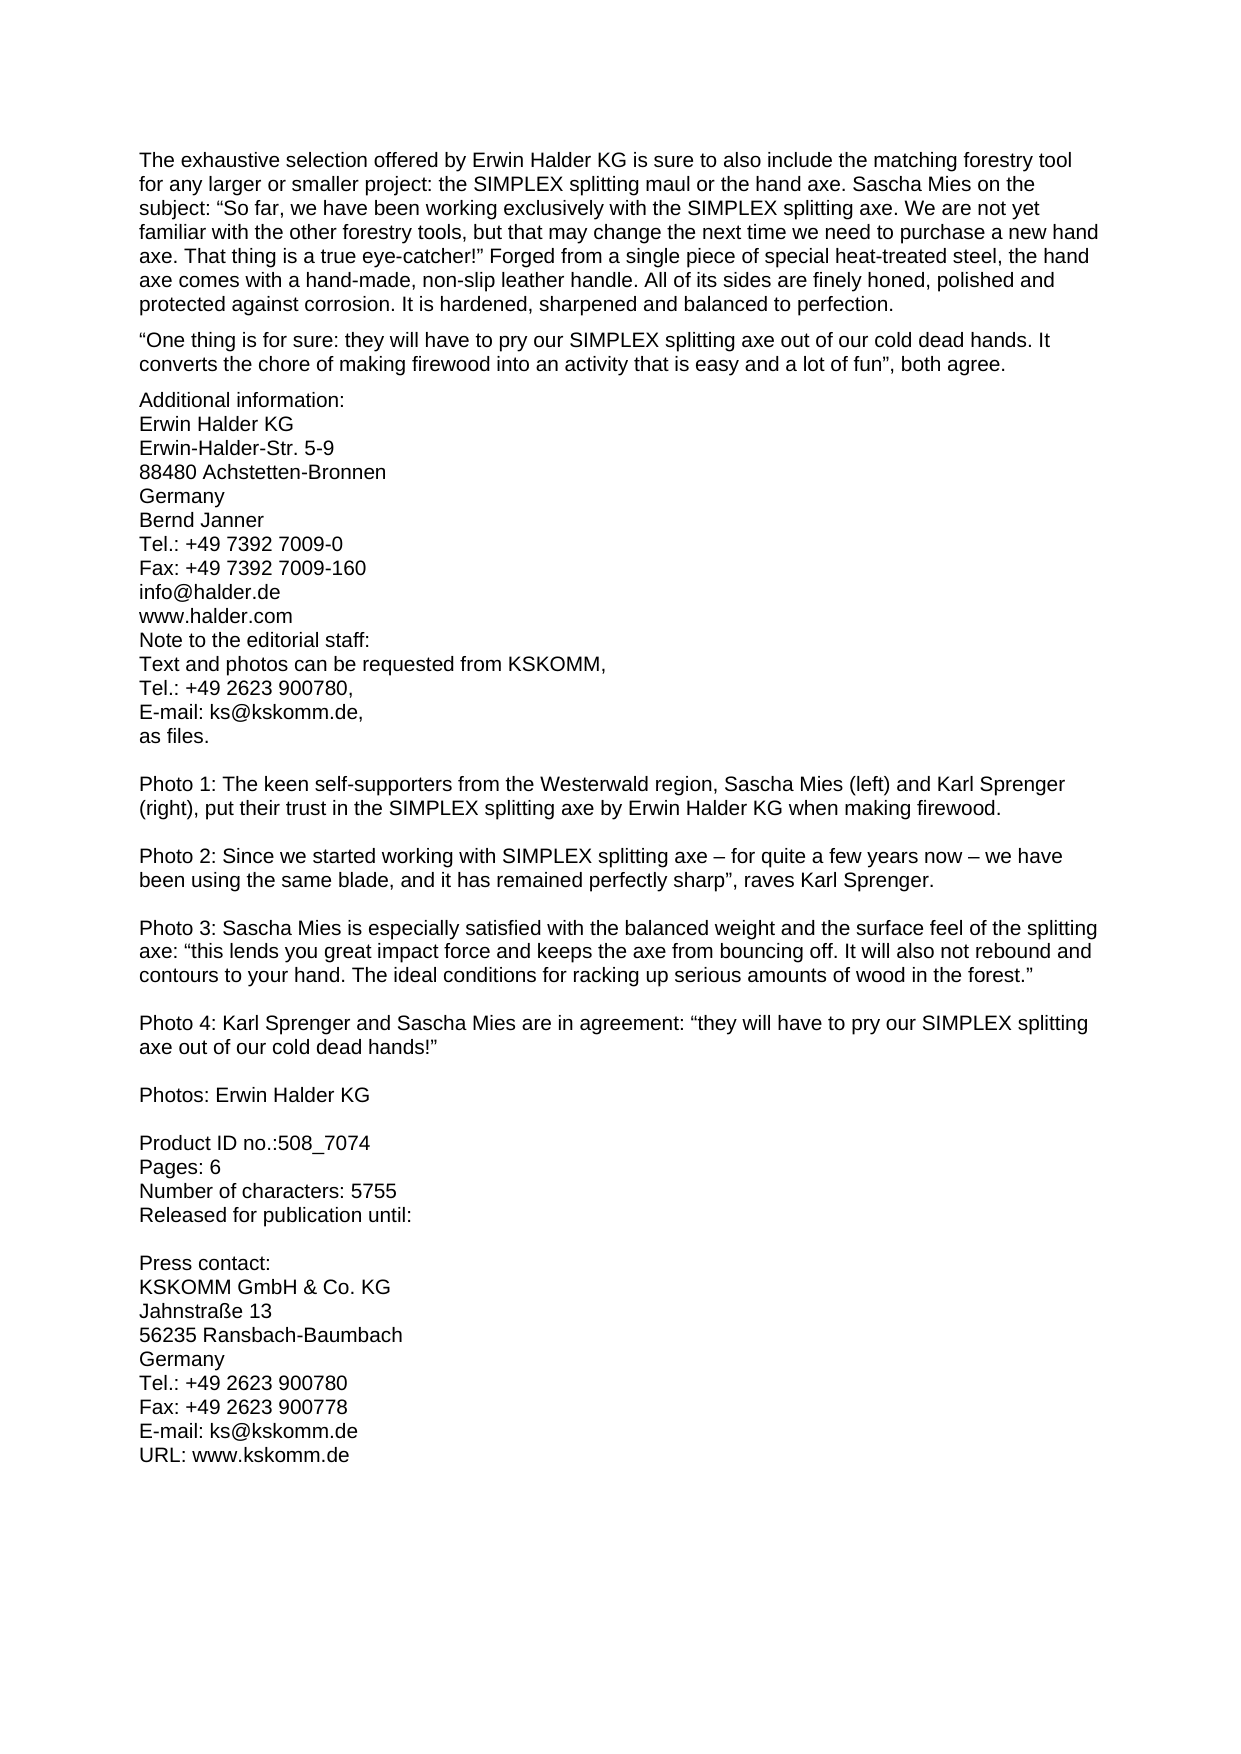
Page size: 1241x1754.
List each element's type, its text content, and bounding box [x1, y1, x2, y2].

text Text and photos can be requested from KSKOMM, [139, 652, 1101, 676]
text Press contact: [139, 1251, 1101, 1275]
text Erwin-Halder-Str. 5-9 [139, 436, 1101, 460]
text Photo 4: Karl Sprenger and Sascha Mies are in agreement: “they will have to pry our SIMPLEX splitting axe out of our cold dead hands!” [139, 1011, 1101, 1059]
text Photo 1: The keen self-supporters from the Westerwald region, Sascha Mies (left) and Karl Sprenger (right), put their trust in the SIMPLEX splitting axe by Erwin Halder KG when making firewood. [139, 772, 1101, 819]
text Photos: Erwin Halder KG [139, 1083, 1101, 1107]
text Germany [139, 484, 1101, 508]
text E-mail: ks@kskomm.de [139, 1418, 1101, 1442]
text Fax: +49 2623 900778 [139, 1394, 1101, 1418]
text Released for publication until: [139, 1203, 1101, 1227]
text Erwin Halder KG [139, 412, 1101, 436]
text Fax: +49 7392 7009-160 [139, 556, 1101, 580]
text www.halder.com [139, 604, 1101, 628]
text 88480 Achstetten-Bronnen [139, 460, 1101, 484]
text as files. [139, 724, 1101, 748]
text info@halder.de [139, 580, 1101, 604]
text Tel.: +49 2623 900780 [139, 1371, 1101, 1394]
text Photo 3: Sascha Mies is especially satisfied with the balanced weight and the surface feel of the splitting axe: “this lends you great impact force and keeps the axe from bouncing off. It will also not rebound and contours to your hand. The ideal conditions for racking up serious amounts of wood in the forest.” [139, 915, 1101, 987]
text E-mail: ks@kskomm.de, [139, 700, 1101, 724]
text Note to the editorial staff: [139, 628, 1101, 652]
text Pages: 6 [139, 1155, 1101, 1179]
text Tel.: +49 2623 900780, [139, 676, 1101, 700]
text Product ID no.:508_7074 [139, 1131, 1101, 1155]
text KSKOMM GmbH & Co. KG [139, 1275, 1101, 1299]
text “One thing is for sure: they will have to pry our SIMPLEX splitting axe out of our cold dead hands. It converts the chore of making firewood into an activity that is easy and a lot of fun”, both agree. [139, 328, 1101, 376]
text Tel.: +49 7392 7009-0 [139, 532, 1101, 556]
text Number of characters: 5755 [139, 1179, 1101, 1203]
text Bernd Janner [139, 508, 1101, 532]
text Jahnstraße 13 [139, 1299, 1101, 1323]
text Germany [139, 1347, 1101, 1371]
text Photo 2: Since we started working with SIMPLEX splitting axe – for quite a few years now – we have been using the same blade, and it has remained perfectly sharp”, raves Karl Sprenger. [139, 843, 1101, 891]
text Additional information: [139, 388, 1101, 412]
text The exhaustive selection offered by Erwin Halder KG is sure to also include the matching forestry tool for any larger or smaller project: the SIMPLEX splitting maul or the hand axe. Sascha Mies on the subject: “So far, we have been working exclusively with the SIMPLEX splitting axe. We are not yet familiar with the other forestry tools, but that may change the next time we need to purchase a new hand axe. That thing is a true eye-catcher!” Forged from a single piece of special heat-treated steel, the hand axe comes with a hand-made, non-slip leather handle. All of its sides are finely honed, polished and protected against corrosion. It is hardened, sharpened and balanced to perfection. [139, 148, 1101, 315]
text URL: www.kskomm.de [139, 1442, 1101, 1466]
text 56235 Ransbach-Baumbach [139, 1323, 1101, 1347]
